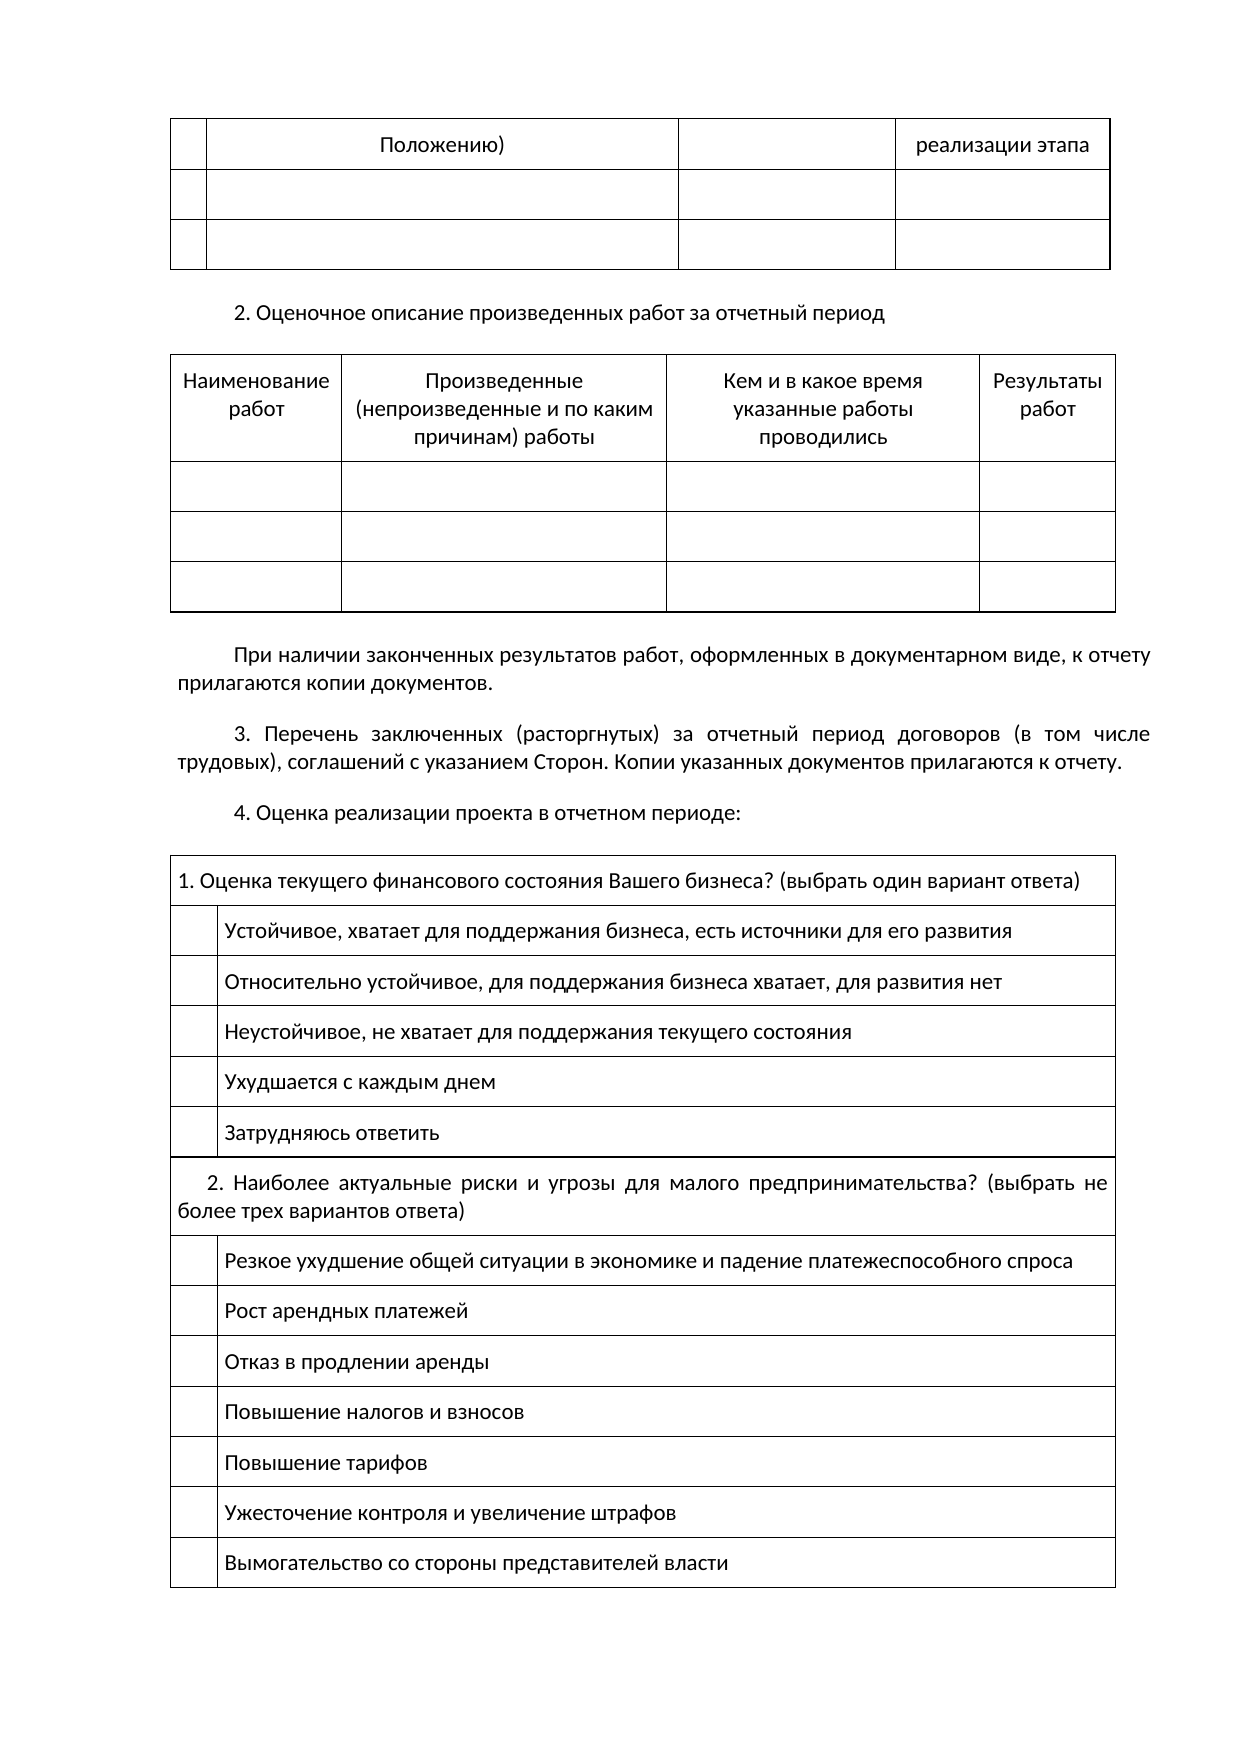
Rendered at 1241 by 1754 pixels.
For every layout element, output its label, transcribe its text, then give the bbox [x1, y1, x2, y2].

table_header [207, 119, 678, 168]
table_cell [171, 1336, 217, 1386]
table_cell [207, 170, 678, 219]
table_cell [171, 1236, 217, 1285]
table_cell [171, 1487, 217, 1537]
table_cell Повышение тарифов [218, 1437, 1115, 1486]
table_cell [679, 220, 895, 269]
table_cell [171, 956, 217, 1005]
table_cell [171, 1057, 217, 1106]
table_cell Относительно устойчивое, для поддержания бизнеса хватает, для развития нет [218, 956, 1115, 1005]
table_cell [171, 562, 341, 611]
table_cell 2. Наиболее актуальные риски и угрозы для малого предпринимательства? (выбрать не более трех вариантов ответа) [171, 1158, 1115, 1235]
table_cell [171, 906, 217, 955]
table_header Произведенные (непроизведенные и по каким причинам) работы [342, 355, 666, 461]
table_cell [896, 170, 1109, 219]
table_cell [342, 462, 666, 511]
table_cell Повышение налогов и взносов [218, 1387, 1115, 1436]
table_cell Отказ в продлении аренды [218, 1336, 1115, 1386]
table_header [896, 119, 1109, 168]
table_cell [667, 512, 979, 561]
table_cell [171, 1387, 217, 1436]
table_cell Рост арендных платежей [218, 1286, 1115, 1335]
table_header [171, 119, 206, 168]
table_cell [171, 220, 206, 269]
table_cell [171, 170, 206, 219]
table_cell [171, 462, 341, 511]
table_cell Ухудшается с каждым днем [218, 1057, 1115, 1106]
table_cell [207, 220, 678, 269]
text 4. Оценка реализации проекта в отчетном периоде: [177, 798, 1152, 826]
text 3. Перечень заключенных (расторгнутых) за отчетный период договоров (в том числе трудовых), соглашений с указанием Сторон. Копии указанных документов прилагаются к отчету. [177, 719, 1152, 776]
table_header Результаты работ [980, 355, 1115, 461]
table_header Наименование работ [171, 355, 341, 461]
table_cell [171, 1286, 217, 1335]
table_cell [667, 562, 979, 611]
text 2. Оценочное описание произведенных работ за отчетный период [177, 298, 1152, 326]
table_cell Резкое ухудшение общей ситуации в экономике и падение платежеспособного спроса [218, 1236, 1115, 1285]
table_cell Неустойчивое, не хватает для поддержания текущего состояния [218, 1006, 1115, 1056]
table_cell [171, 1437, 217, 1486]
table_cell [980, 512, 1115, 561]
table_cell [980, 562, 1115, 611]
table_header Кем и в какое время указанные работы проводились [667, 355, 979, 461]
table_cell Устойчивое, хватает для поддержания бизнеса, есть источники для его развития [218, 906, 1115, 955]
table_header 1. Оценка текущего финансового состояния Вашего бизнеса? (выбрать один вариант ответа) [171, 856, 1115, 905]
table_cell [679, 170, 895, 219]
table_cell [896, 220, 1109, 269]
table_cell [342, 512, 666, 561]
table_cell [171, 1006, 217, 1056]
text При наличии законченных результатов работ, оформленных в документарном виде, к отчету прилагаются копии документов. [177, 641, 1152, 697]
table_cell Ужесточение контроля и увеличение штрафов [218, 1487, 1115, 1537]
table_cell Затрудняюсь ответить [218, 1107, 1115, 1156]
table_cell [342, 562, 666, 611]
table_cell [980, 462, 1115, 511]
table_cell Вымогательство со стороны представителей власти [218, 1538, 1115, 1587]
table_cell [171, 1538, 217, 1587]
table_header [679, 119, 895, 168]
table_cell [171, 512, 341, 561]
table_cell [667, 462, 979, 511]
table_cell [171, 1107, 217, 1156]
